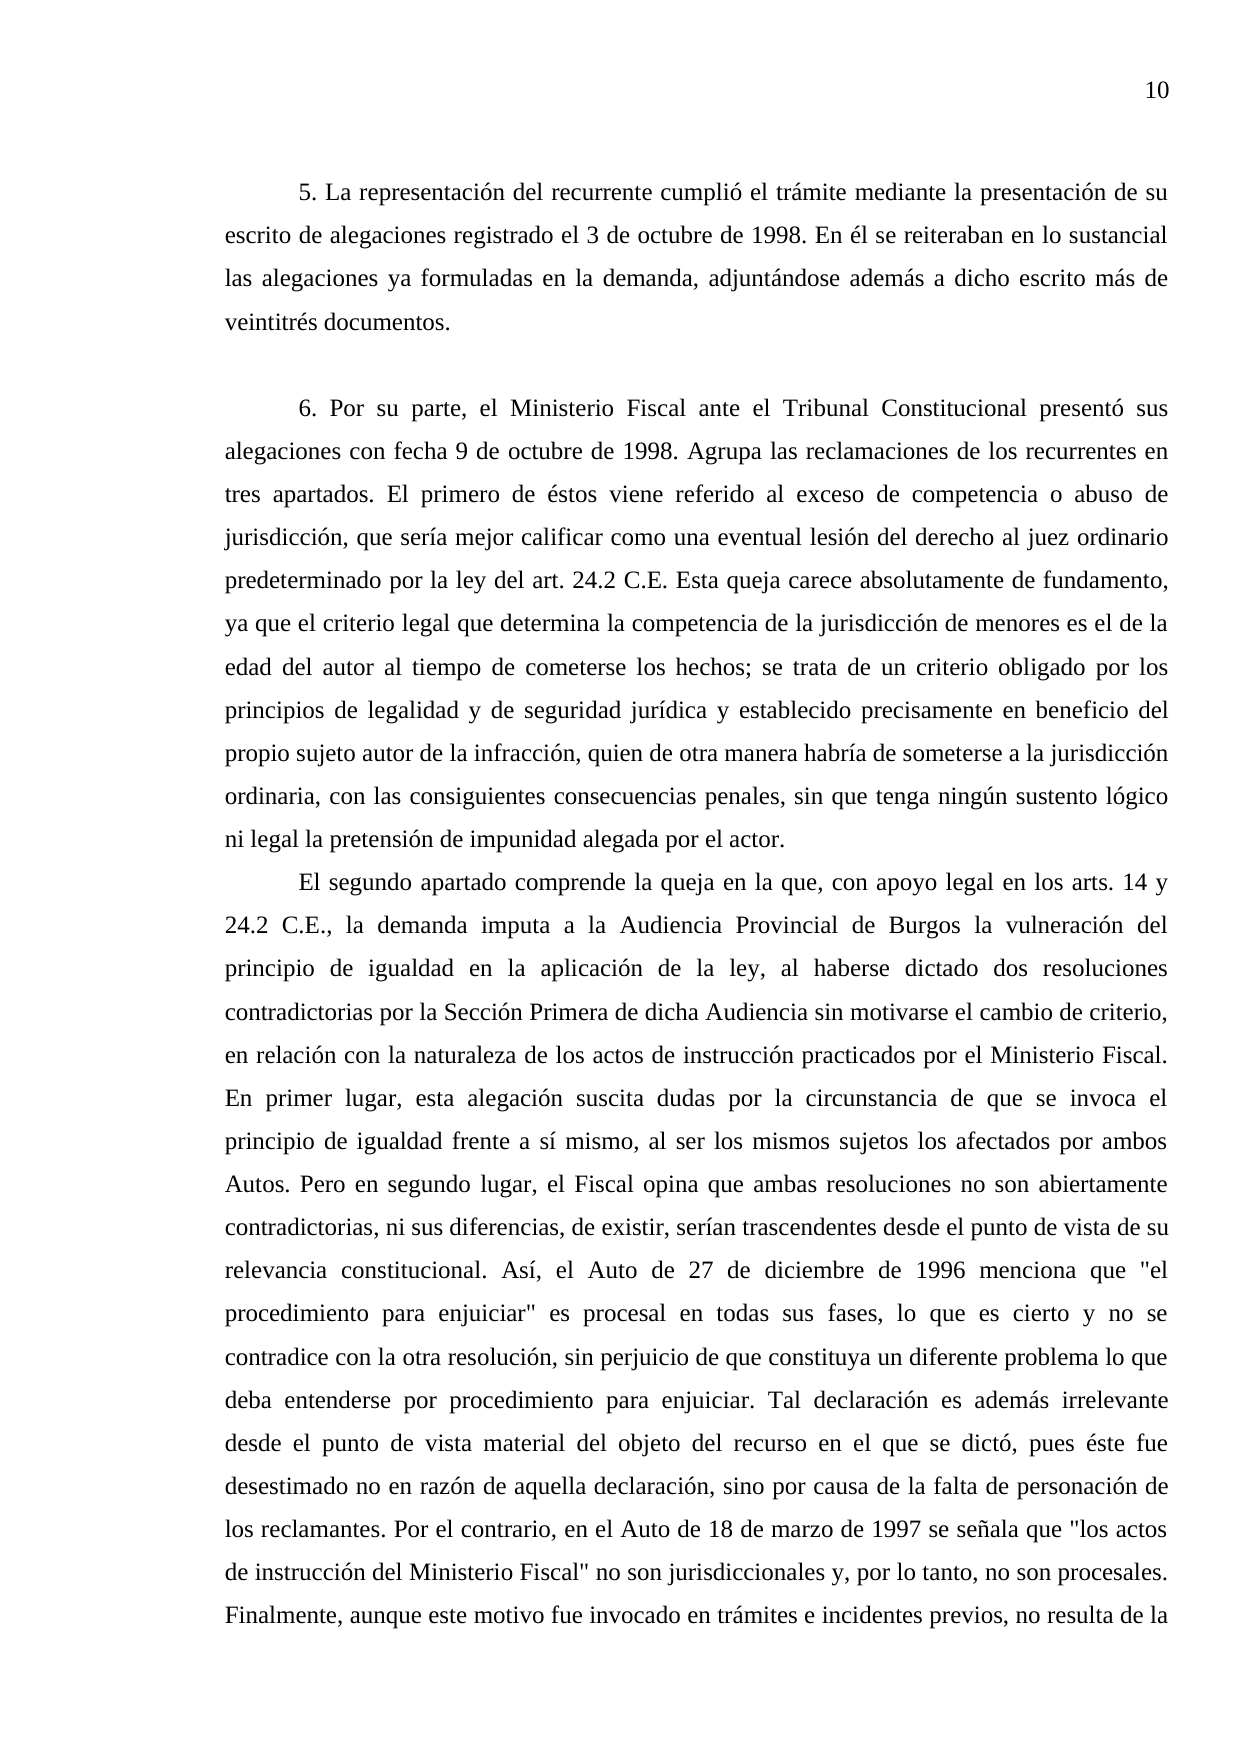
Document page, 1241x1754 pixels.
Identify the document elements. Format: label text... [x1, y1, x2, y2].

text 5. La representación del recurrente cumplió el trámite mediante la presentación de su escrito de alegaciones registrado el 3 de octubre de 1998. En él se reiteraban en lo sustancial las alegaciones ya formuladas en la demanda, adjuntándose además a dicho escrito más de veintitrés documentos. [224, 177, 1169, 335]
text 6. Por su parte, el Ministerio Fiscal ante el Tribunal Constitucional presentó sus alegaciones con fecha 9 de octubre de 1998. Agrupa las reclamaciones de los recurrentes en tres apartados. El primero de éstos viene referido al exceso de competencia o abuso de jurisdicción, que sería mejor calificar como una eventual lesión del derecho al juez ordinario predeterminado por la ley del art. 24.2 C.E. Esta queja carece absolutamente de fundamento, ya que el criterio legal que determina la competencia de la jurisdicción de menores es el de la edad del autor al tiempo de cometerse los hechos; se trata de un criterio obligado por los principios de legalidad y de seguridad jurídica y establecido precisamente en beneficio del propio sujeto autor de la infracción, quien de otra manera habría de someterse a la jurisdicción ordinaria, con las consiguientes consecuencias penales, sin que tenga ningún sustento lógico ni legal la pretensión de impunidad alegada por el actor. [224, 393, 1169, 853]
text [224, 867, 1169, 1629]
